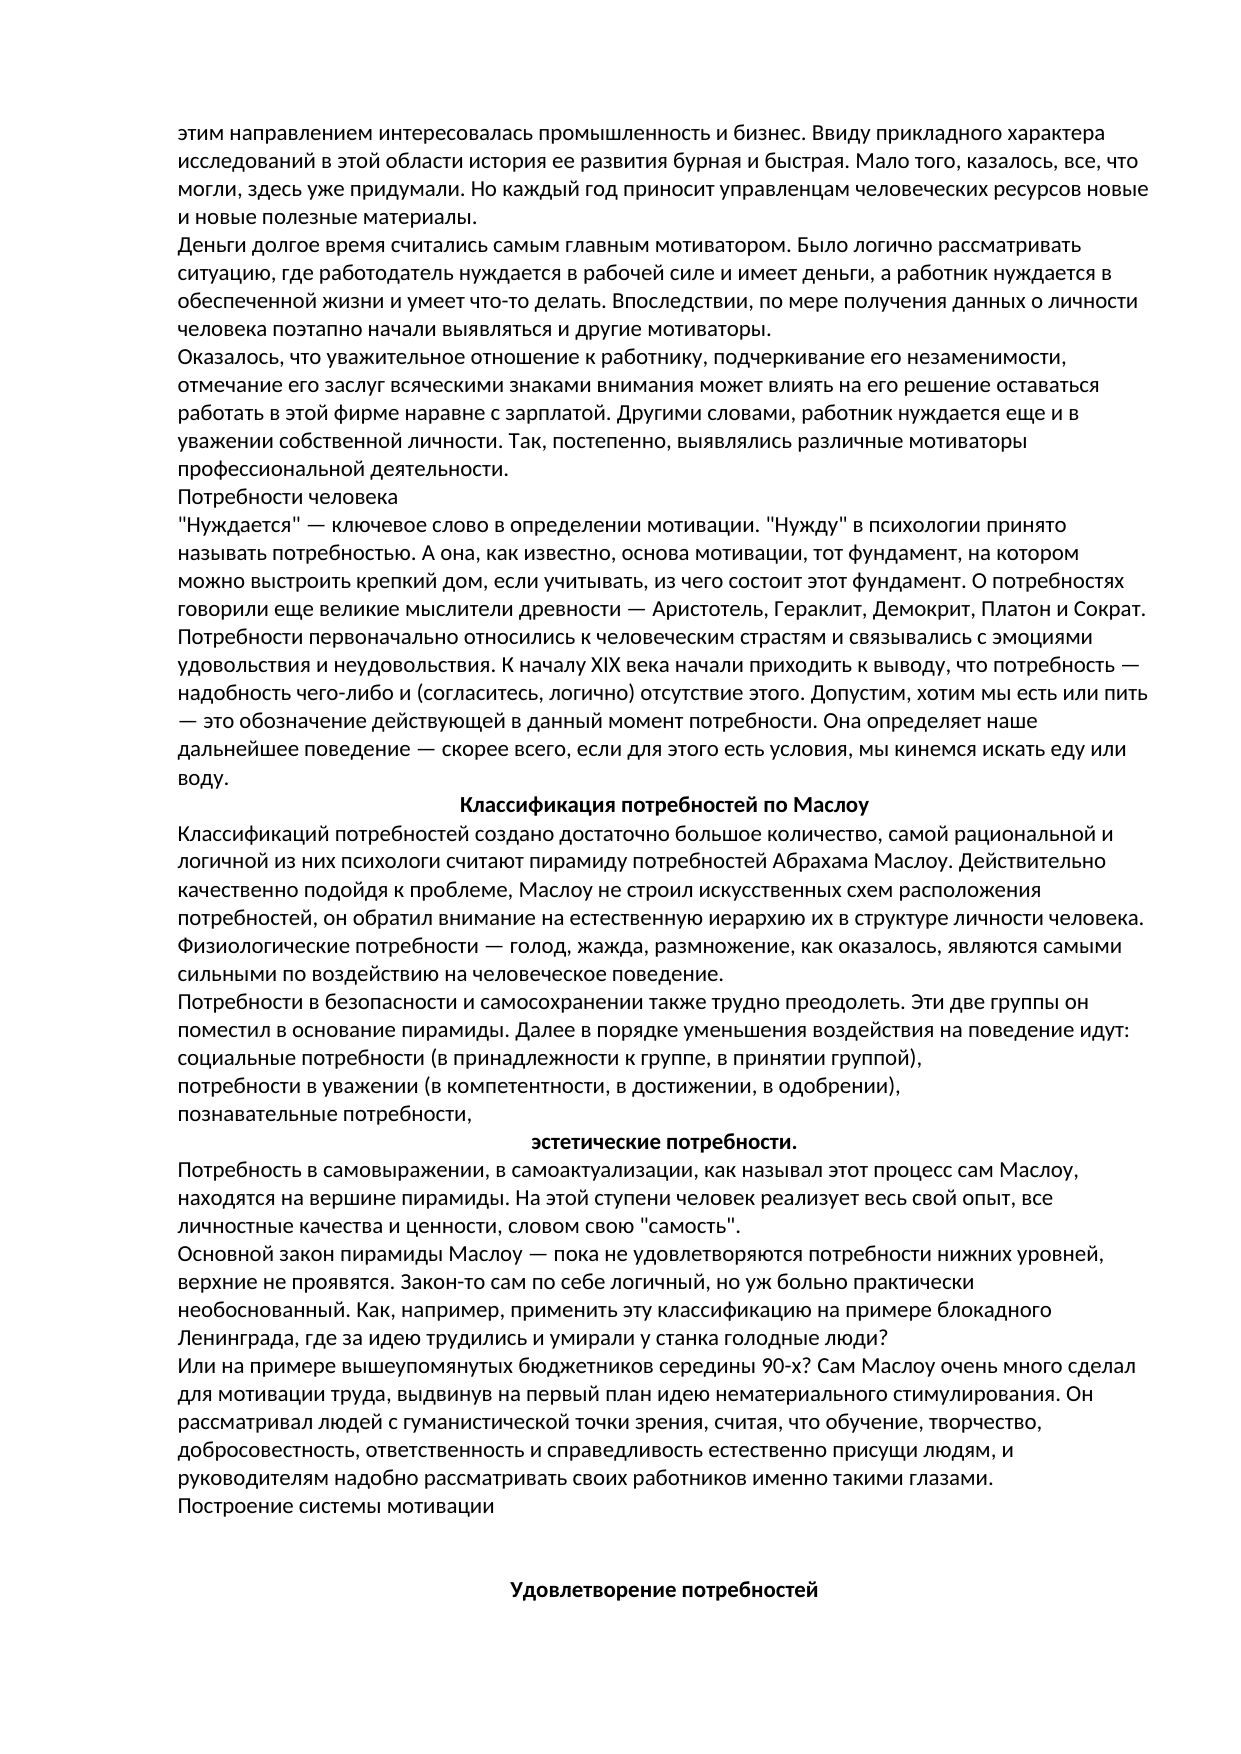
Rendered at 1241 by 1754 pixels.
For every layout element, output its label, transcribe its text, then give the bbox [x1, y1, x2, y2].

text потребности в уважении (в компетентности, в достижении, в одобрении), [177, 1071, 1152, 1099]
text Удовлетворение потребностей [177, 1575, 1152, 1603]
text Деньги долгое время считались самым главным мотиватором. Было логично рассматривать ситуацию, где работодатель нуждается в рабочей силе и имеет деньги, а работник нуждается в обеспеченной жизни и умеет что-то делать. Впоследствии, по мере получения данных о личности человека поэтапно начали выявляться и другие мотиваторы. [177, 230, 1152, 342]
text Потребность в самовыражении, в самоактуализации, как называл этот процесс сам Маслоу, находятся на вершине пирамиды. На этой ступени человек реализует весь свой опыт, все личностные качества и ценности, словом свою "самость". [177, 1155, 1152, 1239]
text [177, 118, 1152, 230]
text Классификаций потребностей создано достаточно большое количество, самой рациональной и логичной из них психологи считают пирамиду потребностей Абрахама Маслоу. Действительно качественно подойдя к проблеме, Маслоу не строил искусственных схем расположения потребностей, он обратил внимание на естественную иерархию их в структуре личности человека. [177, 819, 1152, 931]
text Потребности в безопасности и самосохранении также трудно преодолеть. Эти две группы он поместил в основание пирамиды. Далее в порядке уменьшения воздействия на поведение идут: [177, 987, 1152, 1043]
text Классификация потребностей по Маслоу [177, 791, 1152, 819]
text Физиологические потребности — голод, жажда, размножение, как оказалось, являются самыми сильными по воздействию на человеческое поведение. [177, 931, 1152, 987]
text Или на примере вышеупомянутых бюджетников середины 90-х? Сам Маслоу очень много сделал для мотивации труда, выдвинув на первый план идею нематериального стимулирования. Он рассматривал людей с гуманистической точки зрения, считая, что обучение, творчество, добросовестность, ответственность и справедливость естественно присущи людям, и руководителям надобно рассматривать своих работников именно такими глазами. [177, 1351, 1152, 1491]
text эстетические потребности. [177, 1127, 1152, 1155]
text Потребности человека [177, 482, 1152, 510]
text познавательные потребности, [177, 1099, 1152, 1127]
text Потребности первоначально относились к человеческим страстям и связывались с эмоциями удовольствия и неудовольствия. К началу XIX века начали приходить к выводу, что потребность — надобность чего-либо и (согласитесь, логично) отсутствие этого. Допустим, хотим мы есть или пить — это обозначение действующей в данный момент потребности. Она определяет наше дальнейшее поведение — скорее всего, если для этого есть условия, мы кинемся искать еду или воду. [177, 622, 1152, 791]
text Основной закон пирамиды Маслоу — пока не удовлетворяются потребности нижних уровней, верхние не проявятся. Закон-то сам по себе логичный, но уж больно практически необоснованный. Как, например, применить эту классификацию на примере блокадного Ленинграда, где за идею трудились и умирали у станка голодные люди? [177, 1239, 1152, 1351]
text Построение системы мотивации [177, 1491, 1152, 1519]
text социальные потребности (в принадлежности к группе, в принятии группой), [177, 1043, 1152, 1071]
text "Нуждается" — ключевое слово в определении мотивации. "Нужду" в психологии принято называть потребностью. А она, как известно, основа мотивации, тот фундамент, на котором можно выстроить крепкий дом, если учитывать, из чего состоит этот фундамент. О потребностях говорили еще великие мыслители древности — Аристотель, Гераклит, Демокрит, Платон и Сократ. [177, 510, 1152, 622]
text Оказалось, что уважительное отношение к работнику, подчеркивание его незаменимости, отмечание его заслуг всяческими знаками внимания может влиять на его решение оставаться работать в этой фирме наравне с зарплатой. Другими словами, работник нуждается еще и в уважении собственной личности. Так, постепенно, выявлялись различные мотиваторы профессиональной деятельности. [177, 342, 1152, 482]
